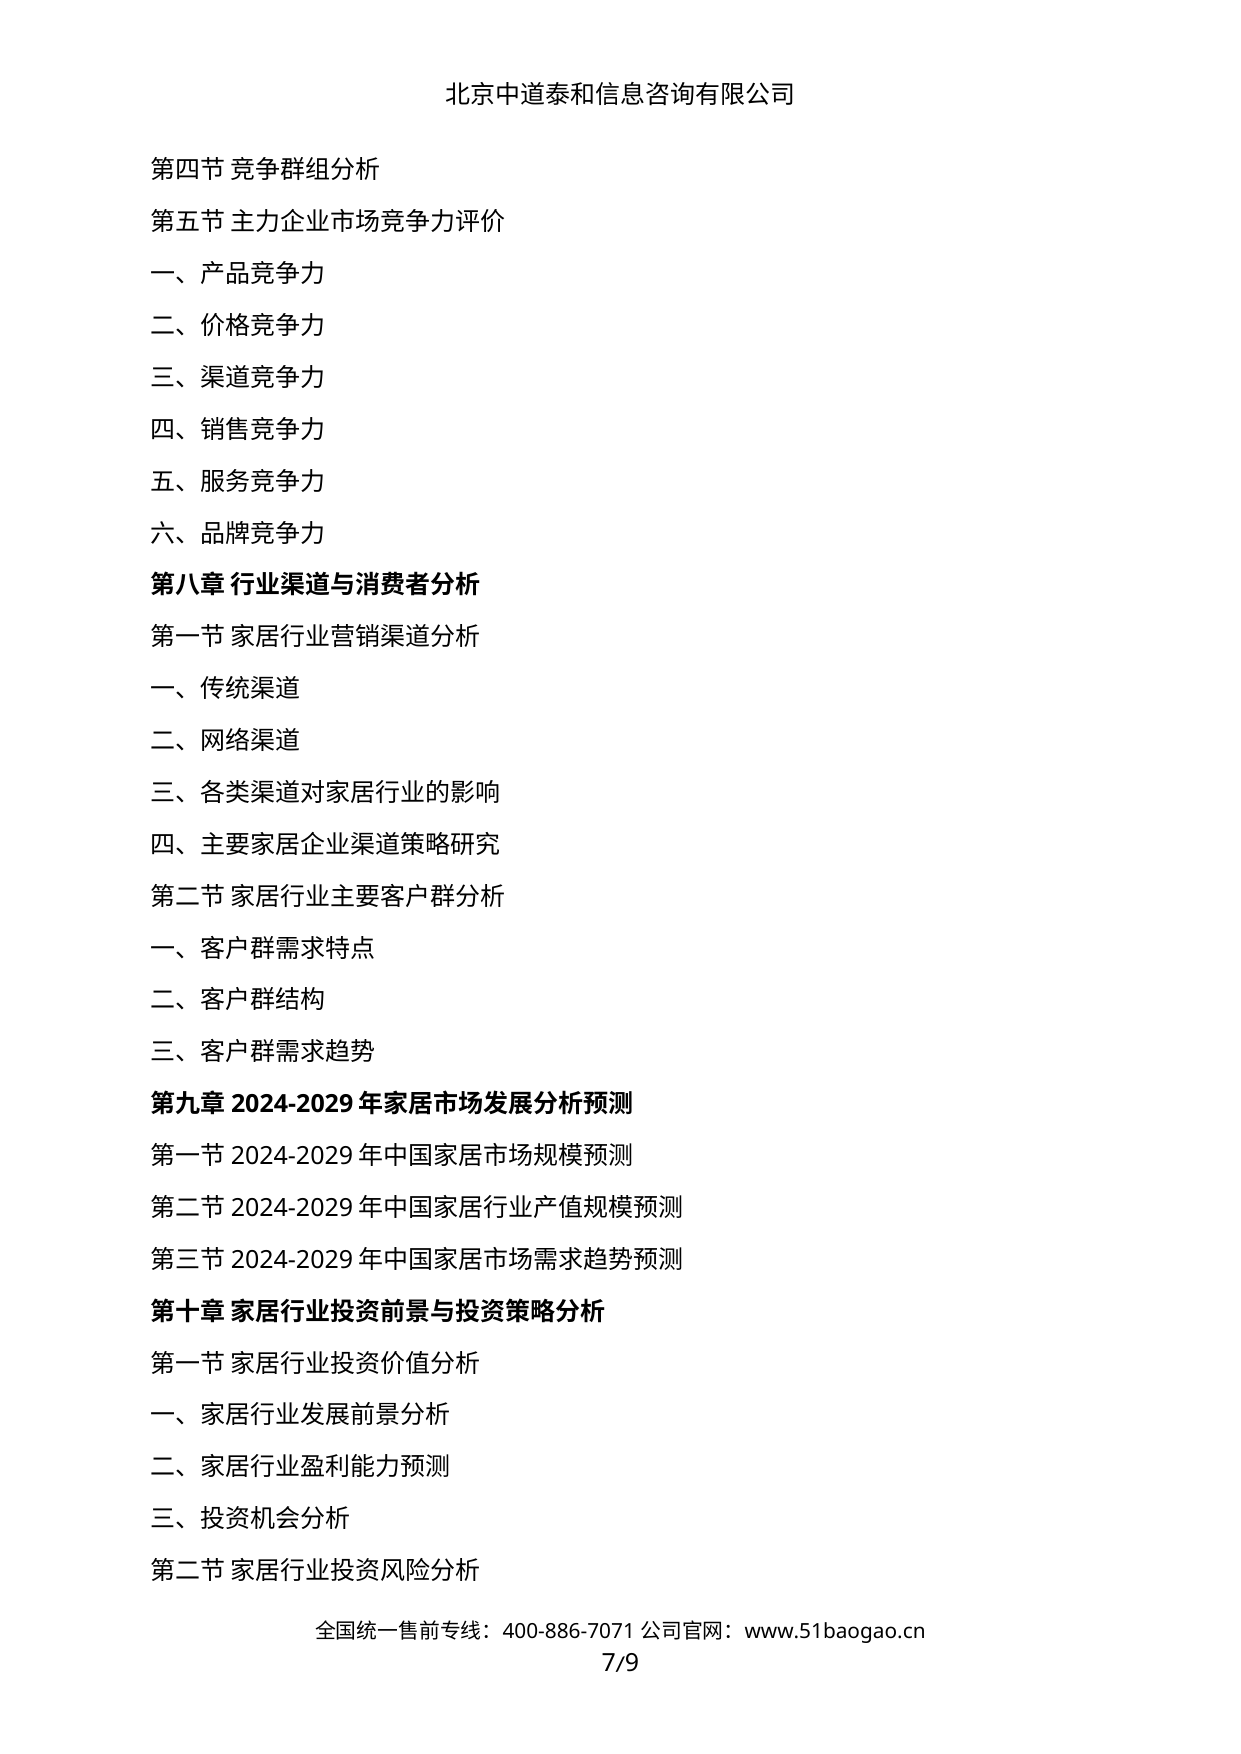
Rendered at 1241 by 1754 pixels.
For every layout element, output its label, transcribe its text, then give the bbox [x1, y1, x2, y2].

text 二、客户群结构 [150, 980, 1090, 1016]
text 四、主要家居企业渠道策略研究 [150, 824, 1090, 861]
text 第四节 竞争群组分析 [150, 150, 1090, 186]
text 三、各类渠道对家居行业的影响 [150, 772, 1090, 809]
text 六、品牌竞争力 [150, 513, 1090, 549]
text 一、客户群需求特点 [150, 928, 1090, 964]
text 一、家居行业发展前景分析 [150, 1395, 1090, 1431]
text 第一节 家居行业营销渠道分析 [150, 617, 1090, 653]
text 一、传统渠道 [150, 669, 1090, 705]
text 三、投资机会分析 [150, 1499, 1090, 1535]
text 第一节 2024-2029年中国家居市场规模预测 [150, 1136, 1090, 1172]
text 第十章 家居行业投资前景与投资策略分析 [150, 1291, 1090, 1327]
text 四、销售竞争力 [150, 409, 1090, 446]
text 二、家居行业盈利能力预测 [150, 1447, 1090, 1483]
text 第八章 行业渠道与消费者分析 [150, 565, 1090, 601]
text 三、渠道竞争力 [150, 357, 1090, 394]
text 一、产品竞争力 [150, 254, 1090, 290]
text 第二节 家居行业主要客户群分析 [150, 876, 1090, 912]
text 二、网络渠道 [150, 721, 1090, 757]
text 第九章 2024-2029年家居市场发展分析预测 [150, 1084, 1090, 1120]
text 第二节 家居行业投资风险分析 [150, 1551, 1090, 1587]
text 二、价格竞争力 [150, 306, 1090, 342]
text 第一节 家居行业投资价值分析 [150, 1343, 1090, 1379]
text 第三节 2024-2029年中国家居市场需求趋势预测 [150, 1239, 1090, 1276]
text 第二节 2024-2029年中国家居行业产值规模预测 [150, 1187, 1090, 1224]
text 五、服务竞争力 [150, 461, 1090, 497]
text 三、客户群需求趋势 [150, 1032, 1090, 1068]
text 第五节 主力企业市场竞争力评价 [150, 202, 1090, 238]
